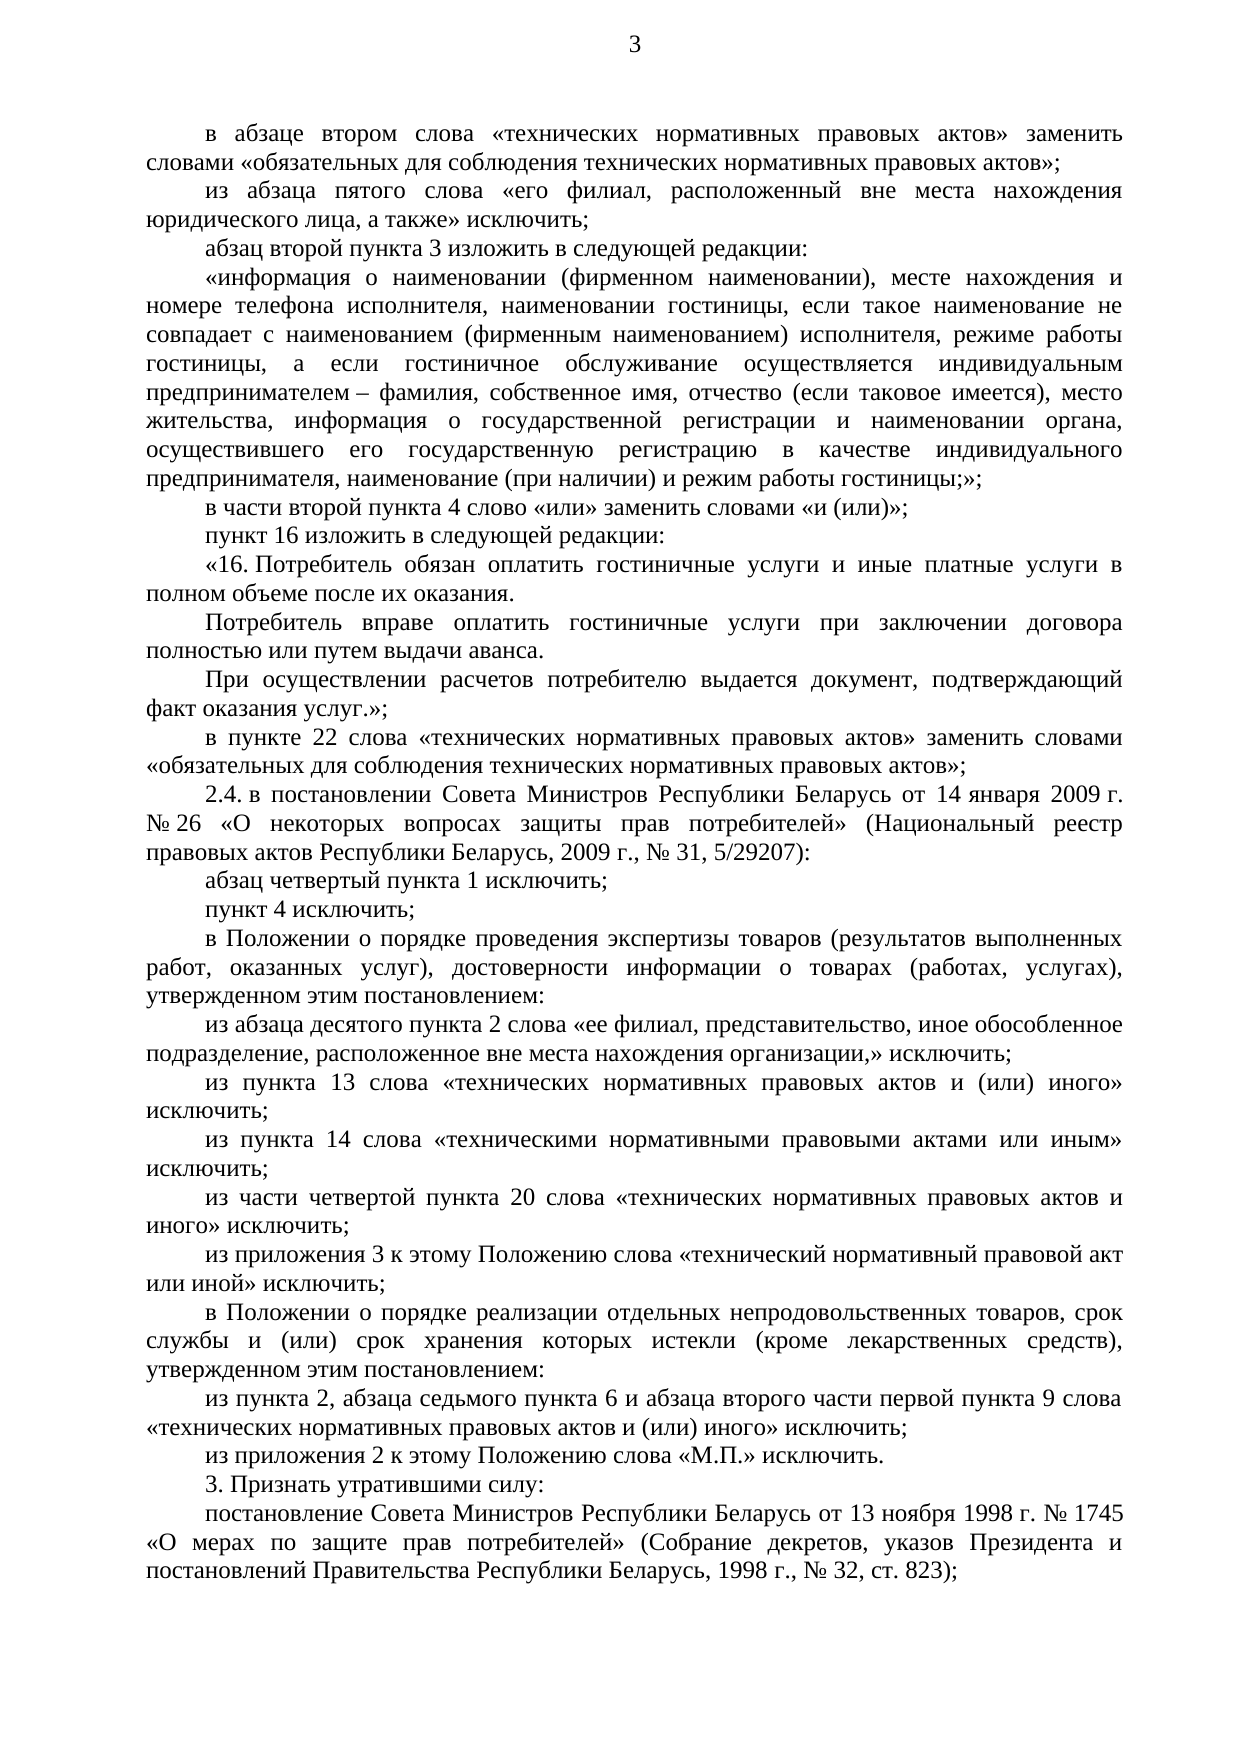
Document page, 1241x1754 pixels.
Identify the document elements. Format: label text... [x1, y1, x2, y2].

text в Положении о порядке проведения экспертизы товаров (результатов выполненных работ, оказанных услуг), достоверности информации о товарах (работах, услугах), утвержденном этим постановлением: [146, 923, 1123, 1009]
text из пункта 13 слова «технических нормативных правовых актов и (или) иного» исключить; [146, 1067, 1123, 1124]
text из абзаца десятого пункта 2 слова «ее филиал, представительство, иное обособленное подразделение, расположенное вне места нахождения организации,» исключить; [146, 1009, 1123, 1067]
text из приложения 2 к этому Положению слова «М.П.» исключить. [146, 1441, 1123, 1469]
text При осуществлении расчетов потребителю выдается документ, подтверждающий факт оказания услуг.»; [146, 664, 1123, 722]
text из приложения 3 к этому Положению слова «технический нормативный правовой акт или иной» исключить; [146, 1239, 1123, 1297]
text из пункта 14 слова «техническими нормативными правовыми актами или иным» исключить; [146, 1124, 1123, 1182]
text постановление Совета Министров Республики Беларусь от 13 ноября 1998 г. № 1745 «О мерах по защите прав потребителей» (Собрание декретов, указов Президента и постановлений Правительства Республики Беларусь, 1998 г., № 32, ст. 823); [146, 1498, 1123, 1584]
text абзац второй пункта 3 изложить в следующей редакции: [146, 233, 1123, 262]
text пункт 4 исключить; [146, 894, 1123, 923]
text в части второй пункта 4 слово «или» заменить словами «и (или)»; [146, 492, 1123, 521]
text в Положении о порядке реализации отдельных непродовольственных товаров, срок службы и (или) срок хранения которых истекли (кроме лекарственных средств), утвержденном этим постановлением: [146, 1297, 1123, 1383]
text абзац четвертый пункта 1 исключить; [146, 866, 1123, 894]
text из пункта 2, абзаца седьмого пункта 6 и абзаца второго части первой пункта 9 слова «технических нормативных правовых актов и (или) иного» исключить; [146, 1383, 1123, 1441]
text из части четвертой пункта 20 слова «технических нормативных правовых актов и иного» исключить; [146, 1182, 1123, 1239]
text 3. Признать утратившими силу: [146, 1469, 1123, 1498]
text «16. Потребитель обязан оплатить гостиничные услуги и иные платные услуги в полном объеме после их оказания. [146, 549, 1123, 607]
text «информация о наименовании (фирменном наименовании), месте нахождения и номере телефона исполнителя, наименовании гостиницы, если такое наименование не совпадает с наименованием (фирменным наименованием) исполнителя, режиме работы гостиницы, а если гостиничное обслуживание осуществляется индивидуальным предпринимателем – фамилия, собственное имя, отчество (если таковое имеется), место жительства, информация о государственной регистрации и наименовании органа, осуществившего его государственную регистрацию в качестве индивидуального предпринимателя, наименование (при наличии) и режим работы гостиницы;»; [146, 262, 1123, 492]
text из абзаца пятого слова «его филиал, расположенный вне места нахождения юридического лица, а также» исключить; [146, 176, 1123, 233]
text в абзаце втором слова «технических нормативных правовых актов» заменить словами «обязательных для соблюдения технических нормативных правовых актов»; [146, 118, 1123, 176]
text Потребитель вправе оплатить гостиничные услуги при заключении договора полностью или путем выдачи аванса. [146, 607, 1123, 664]
text в пункте 22 слова «технических нормативных правовых актов» заменить словами «обязательных для соблюдения технических нормативных правовых актов»; [146, 722, 1123, 779]
text 2.4. в постановлении Совета Министров Республики Беларусь от 14 января 2009 г. № 26 «О некоторых вопросах защиты прав потребителей» (Национальный реестр правовых актов Республики Беларусь, 2009 г., № 31, 5/29207): [146, 779, 1123, 866]
text пункт 16 изложить в следующей редакции: [146, 521, 1123, 549]
